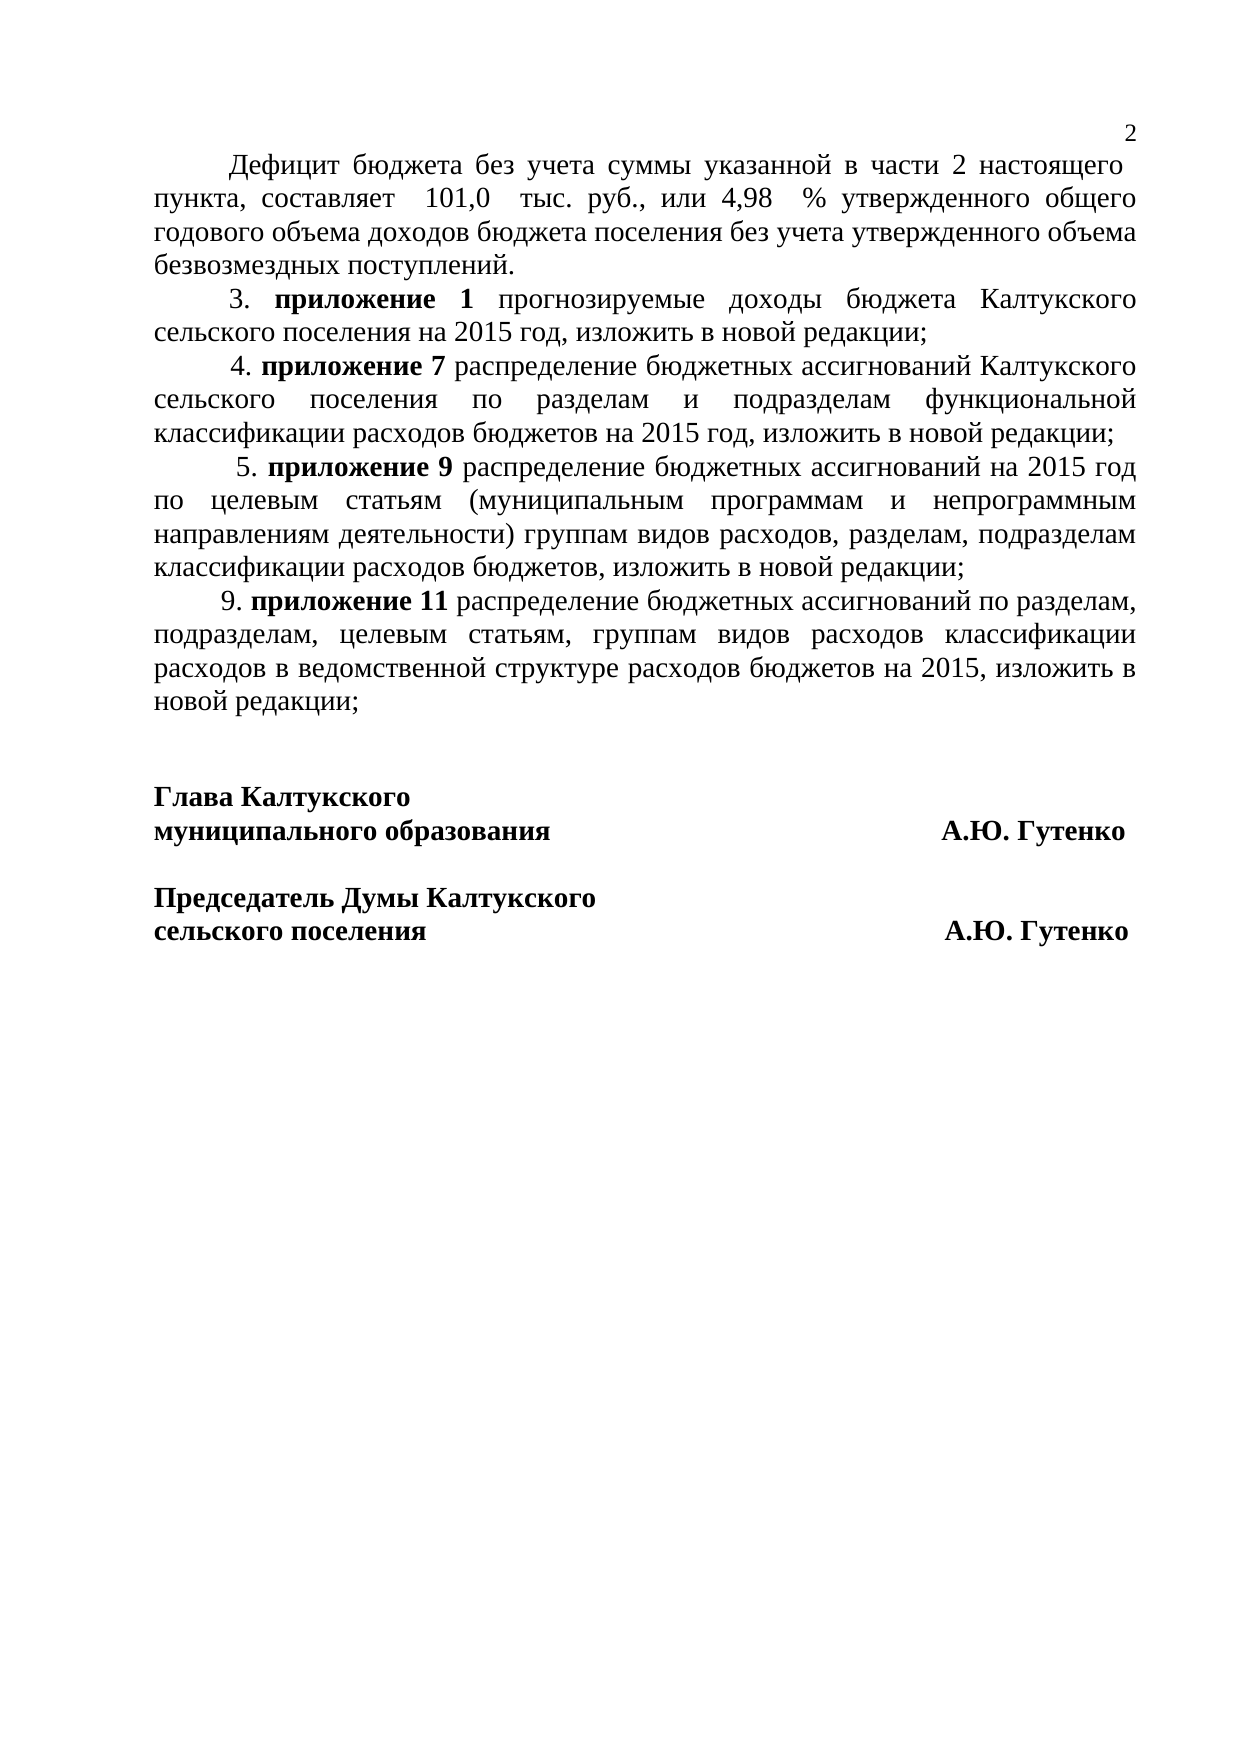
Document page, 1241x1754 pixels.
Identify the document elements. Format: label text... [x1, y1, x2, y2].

text Дефицит бюджета без учета суммы указанной в части 2 настоящего пункта, составляет 101,0 тыс. руб., или 4,98 % утвержденного общего годового объема доходов бюджета поселения без учета утвержденного объема безвозмездных поступлений. [153, 147, 1137, 281]
text сельского поселения А.Ю. Гутенко [153, 913, 1137, 947]
text 4. приложение 7 распределение бюджетных ассигнований Калтукского сельского поселения по разделам и подразделам функциональной классификации расходов бюджетов на 2015 год, изложить в новой редакции; [153, 348, 1137, 449]
text 5. приложение 9 распределение бюджетных ассигнований на 2015 год по целевым статьям (муниципальным программам и непрограммным направлениям деятельности) группам видов расходов, разделам, подразделам классификации расходов бюджетов, изложить в новой редакции; [153, 449, 1137, 583]
text 9. приложение 11 распределение бюджетных ассигнований по разделам, подразделам, целевым статьям, группам видов расходов классификации расходов в ведомственной структуре расходов бюджетов на 2015, изложить в новой редакции; [153, 583, 1137, 717]
text Председатель Думы Калтукского [153, 880, 1137, 913]
text 3. приложение 1 прогнозируемые доходы бюджета Калтукского сельского поселения на 2015 год, изложить в новой редакции; [153, 281, 1137, 348]
text муниципального образования А.Ю. Гутенко [153, 813, 1137, 846]
text Глава Калтукского [153, 779, 1137, 813]
